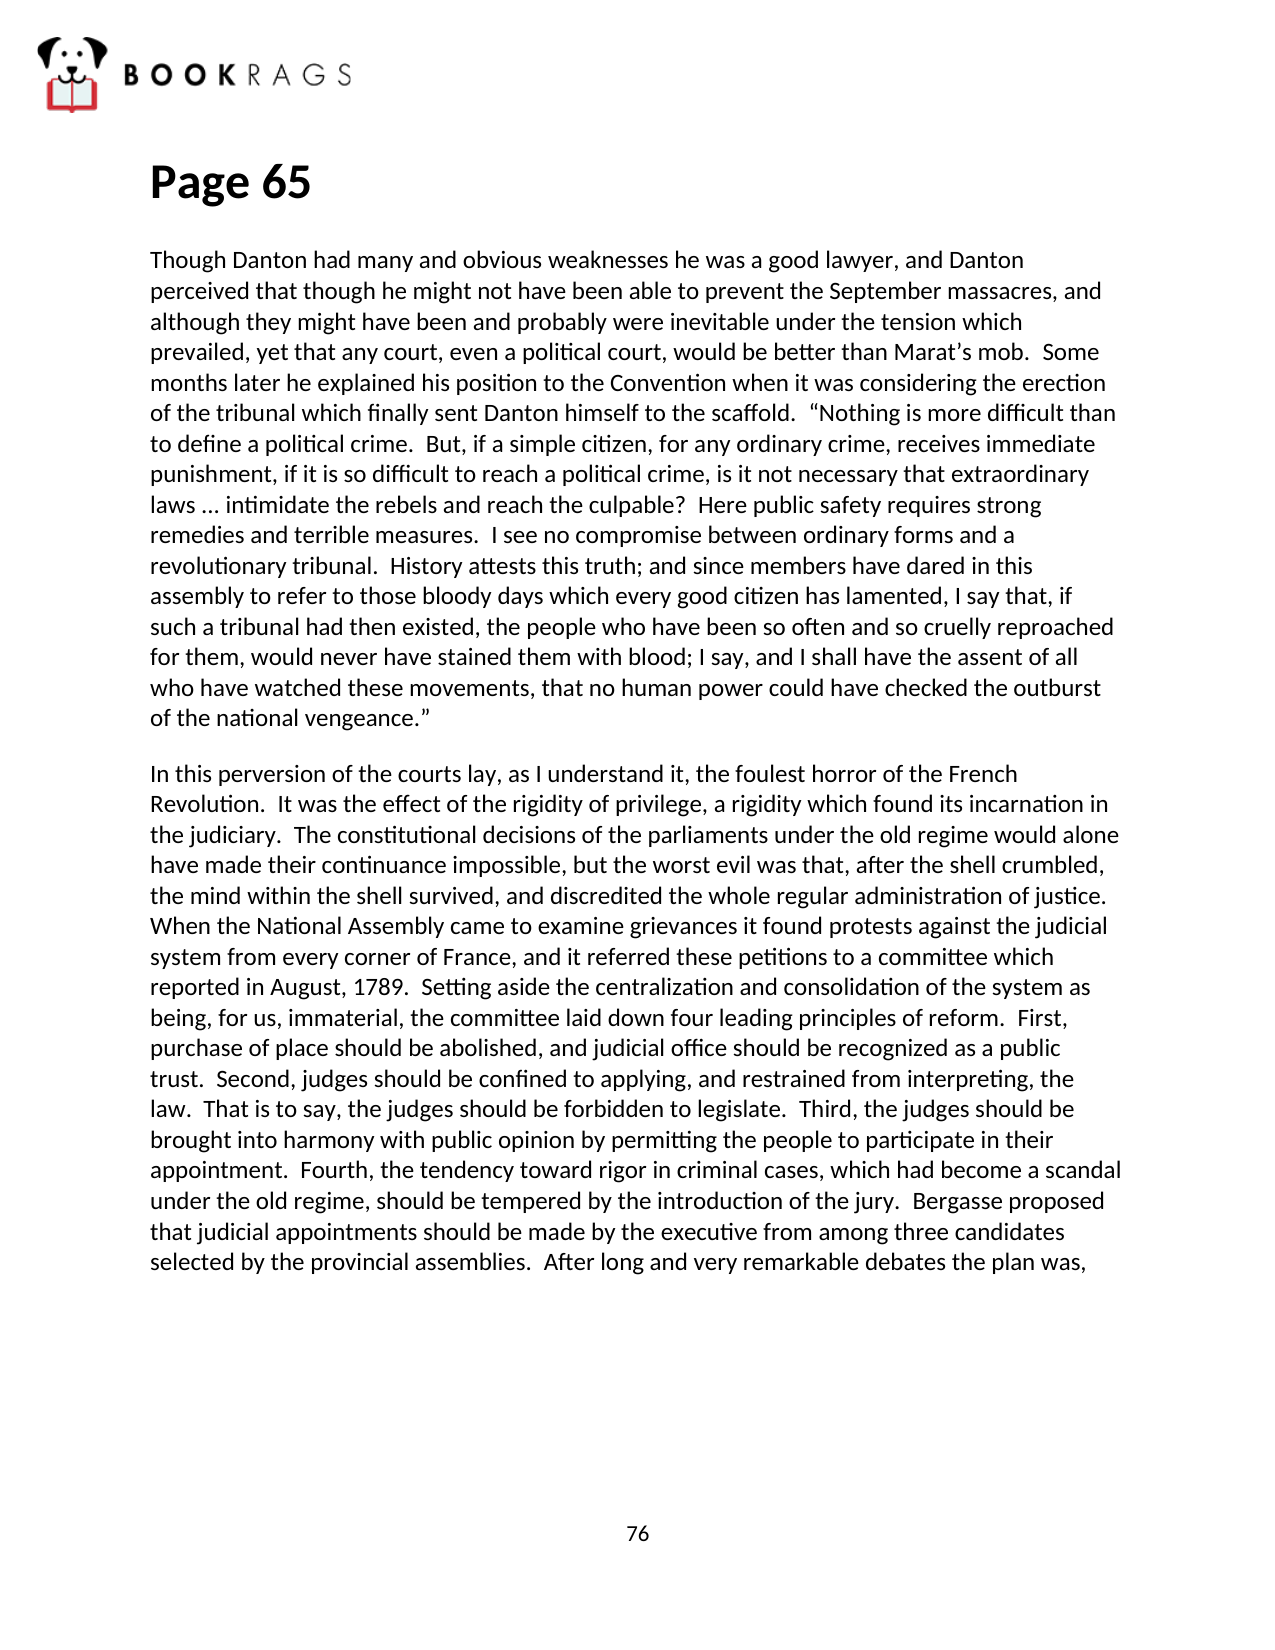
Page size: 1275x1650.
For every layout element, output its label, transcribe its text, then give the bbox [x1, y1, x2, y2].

picture [37, 37, 351, 113]
text Page 65 [150, 150, 1125, 211]
text Though Danton had many and obvious weaknesses he was a good lawyer, and Danton perceived that though he might not have been able to prevent the September massacres, and although they might have been and probably were inevitable under the tension which prevailed, yet that any court, even a political court, would be better than Marat’s mob. Some months later he explained his position to the Convention when it was considering the erection of the tribunal which finally sent Danton himself to the scaffold. “Nothing is more difficult than to define a political crime. But, if a simple citizen, for any ordinary crime, receives immediate punishment, if it is so difficult to reach a political crime, is it not necessary that extraordinary laws ... intimidate the rebels and reach the culpable? Here public safety requires strong remedies and terrible measures. I see no compromise between ordinary forms and a revolutionary tribunal. History attests this truth; and since members have dared in this assembly to refer to those bloody days which every good citizen has lamented, I say that, if such a tribunal had then existed, the people who have been so often and so cruelly reproached for them, would never have stained them with blood; I say, and I shall have the assent of all who have watched these movements, that no human power could have checked the outburst of the national vengeance.” [150, 244, 1125, 733]
text In this perversion of the courts lay, as I understand it, the foulest horror of the French Revolution. It was the effect of the rigidity of privilege, a rigidity which found its incarnation in the judiciary. The constitutional decisions of the parliaments under the old regime would alone have made their continuance impossible, but the worst evil was that, after the shell crumbled, the mind within the shell survived, and discredited the whole regular administration of justice. When the National Assembly came to examine grievances it found protests against the judicial system from every corner of France, and it referred these petitions to a committee which reported in August, 1789. Setting aside the centralization and consolidation of the system as being, for us, immaterial, the committee laid down four leading principles of reform. First, purchase of place should be abolished, and judicial office should be recognized as a public trust. Second, judges should be confined to applying, and restrained from interpreting, the law. That is to say, the judges should be forbidden to legislate. Third, the judges should be brought into harmony with public opinion by permitting the people to participate in their appointment. Fourth, the tendency toward rigor in criminal cases, which had become a scandal under the old regime, should be tempered by the introduction of the jury. Bergasse proposed that judicial appointments should be made by the executive from among three candidates selected by the provincial assemblies. After long and very remarkable debates the plan was, [150, 758, 1125, 1277]
